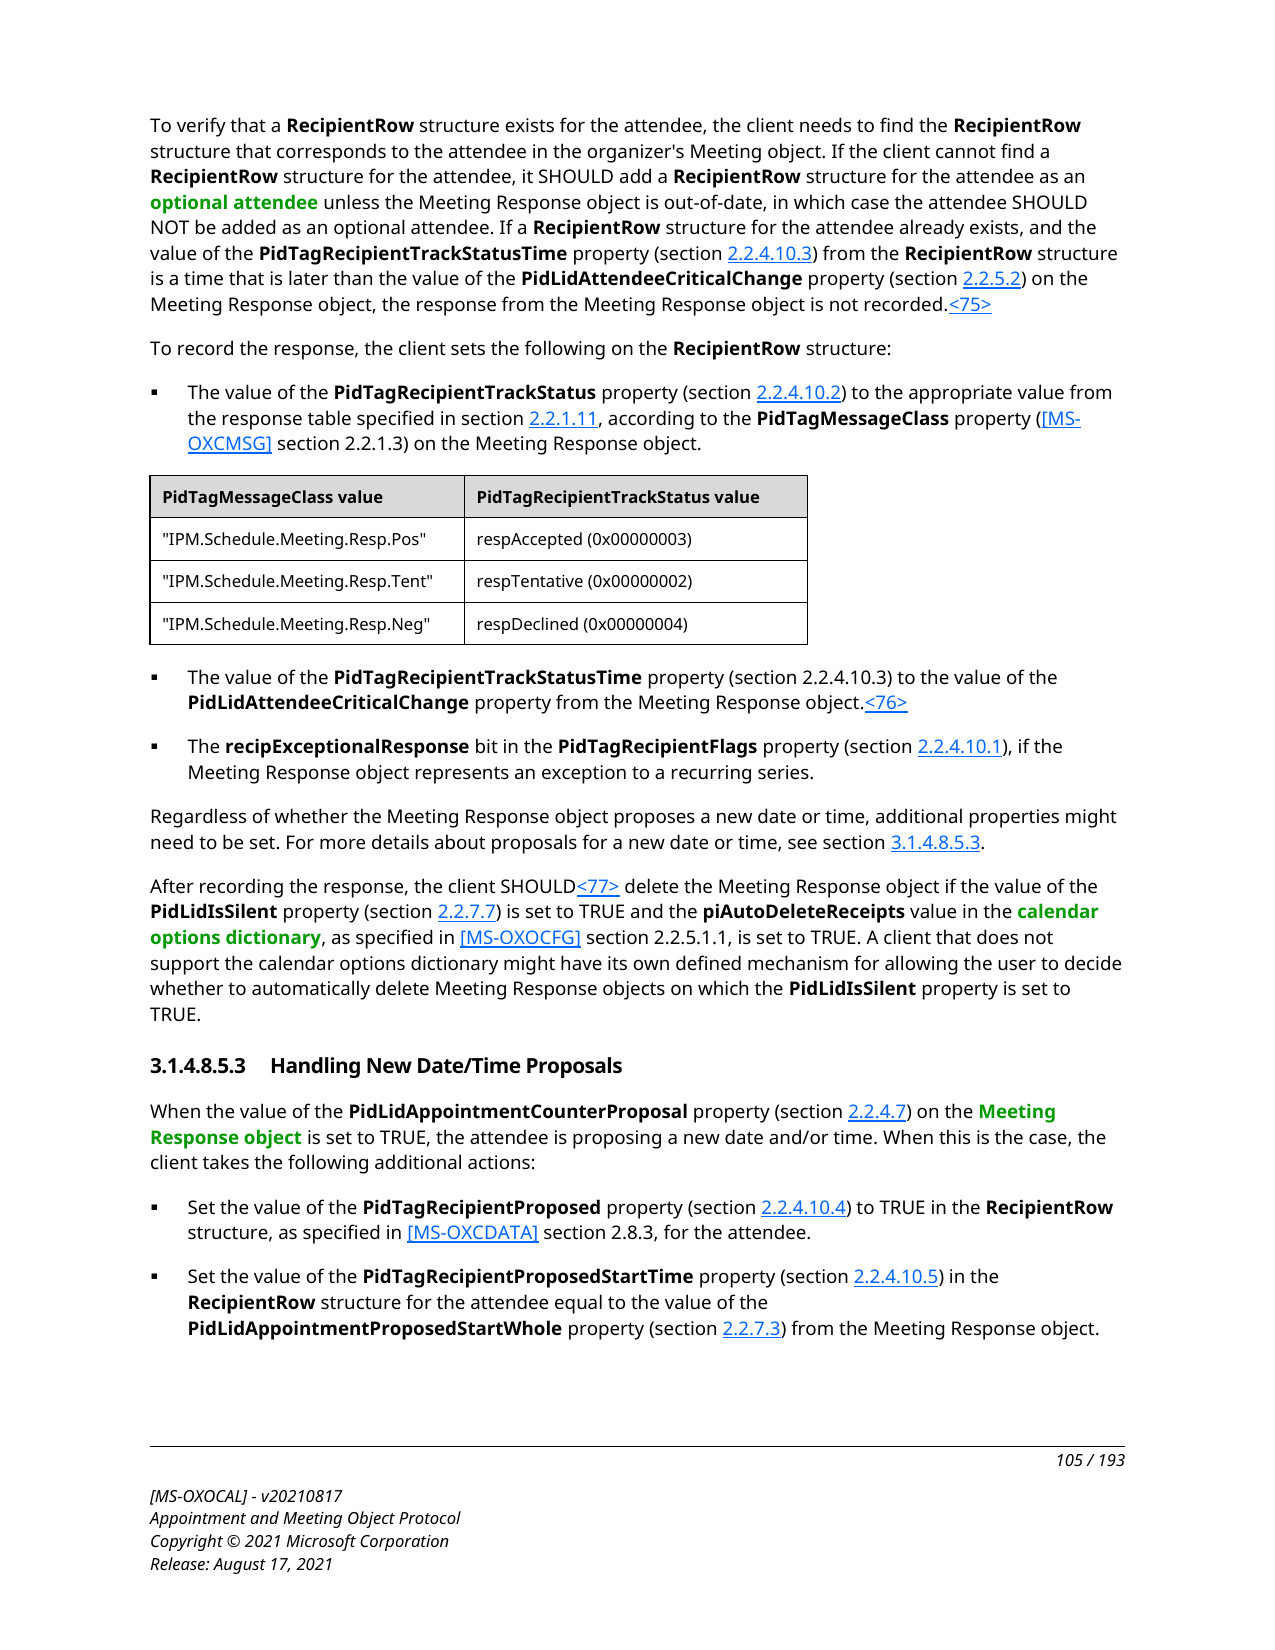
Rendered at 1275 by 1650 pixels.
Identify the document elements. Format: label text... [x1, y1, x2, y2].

text To record the response, the client sets the following on the RecipientRow structure: [150, 335, 1125, 361]
text After recording the response, the client SHOULD<77> delete the Meeting Response object if the value of the PidLidIsSilent property (section 2.2.7.7) is set to TRUE and the piAutoDeleteReceipts value in the calendar options dictionary, as specified in [MS-OXOCFG] section 2.2.5.1.1, is set to TRUE. A client that does not support the calendar options dictionary might have its own defined mechanism for allowing the user to decide whether to automatically delete Meeting Response objects on which the PidLidIsSilent property is set to TRUE. [150, 873, 1125, 1026]
subtitle Handling New Date/Time Proposals [150, 1051, 1125, 1080]
text When the value of the PidLidAppointmentCounterProposal property (section 2.2.4.7) on the Meeting Response object is set to TRUE, the attendee is proposing a new date and/or time. When this is the case, the client takes the following additional actions: [150, 1099, 1125, 1175]
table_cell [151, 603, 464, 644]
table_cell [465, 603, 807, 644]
list Set the value of the PidTagRecipientProposedStartTime property (section 2.2.4.10.5) in the RecipientRow structure for the attendee equal to the value of the PidLidAppointmentProposedStartWhole property (section 2.2.7.3) from the Meeting Response object. [150, 1264, 1125, 1340]
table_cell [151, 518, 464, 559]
list Set the value of the PidTagRecipientProposed property (section 2.2.4.10.4) to TRUE in the RecipientRow structure, as specified in [MS-OXCDATA] section 2.8.3, for the attendee. [150, 1194, 1125, 1245]
list The value of the PidTagRecipientTrackStatus property (section 2.2.4.10.2) to the appropriate value from the response table specified in section 2.2.1.11, according to the PidTagMessageClass property ([MS-OXCMSG] section 2.2.1.3) on the Meeting Response object. [150, 380, 1125, 456]
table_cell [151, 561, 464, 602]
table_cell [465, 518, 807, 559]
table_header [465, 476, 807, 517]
list The value of the PidTagRecipientTrackStatusTime property (section 2.2.4.10.3) to the value of the PidLidAttendeeCriticalChange property from the Meeting Response object.<76> [150, 664, 1125, 715]
text Regardless of whether the Meeting Response object proposes a new date or time, additional properties might need to be set. For more details about proposals for a new date or time, see section 3.1.4.8.5.3. [150, 803, 1125, 854]
list The recipExceptionalResponse bit in the PidTagRecipientFlags property (section 2.2.4.10.1), if the Meeting Response object represents an exception to a recurring series. [150, 734, 1125, 785]
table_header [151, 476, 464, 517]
text To verify that a RecipientRow structure exists for the attendee, the client needs to find the RecipientRow structure that corresponds to the attendee in the organizer's Meeting object. If the client cannot find a RecipientRow structure for the attendee, it SHOULD add a RecipientRow structure for the attendee as an optional attendee unless the Meeting Response object is out-of-date, in which case the attendee SHOULD NOT be added as an optional attendee. If a RecipientRow structure for the attendee already exists, and the value of the PidTagRecipientTrackStatusTime property (section 2.2.4.10.3) from the RecipientRow structure is a time that is later than the value of the PidLidAttendeeCriticalChange property (section 2.2.5.2) on the Meeting Response object, the response from the Meeting Response object is not recorded.<75> [150, 112, 1125, 317]
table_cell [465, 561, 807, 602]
